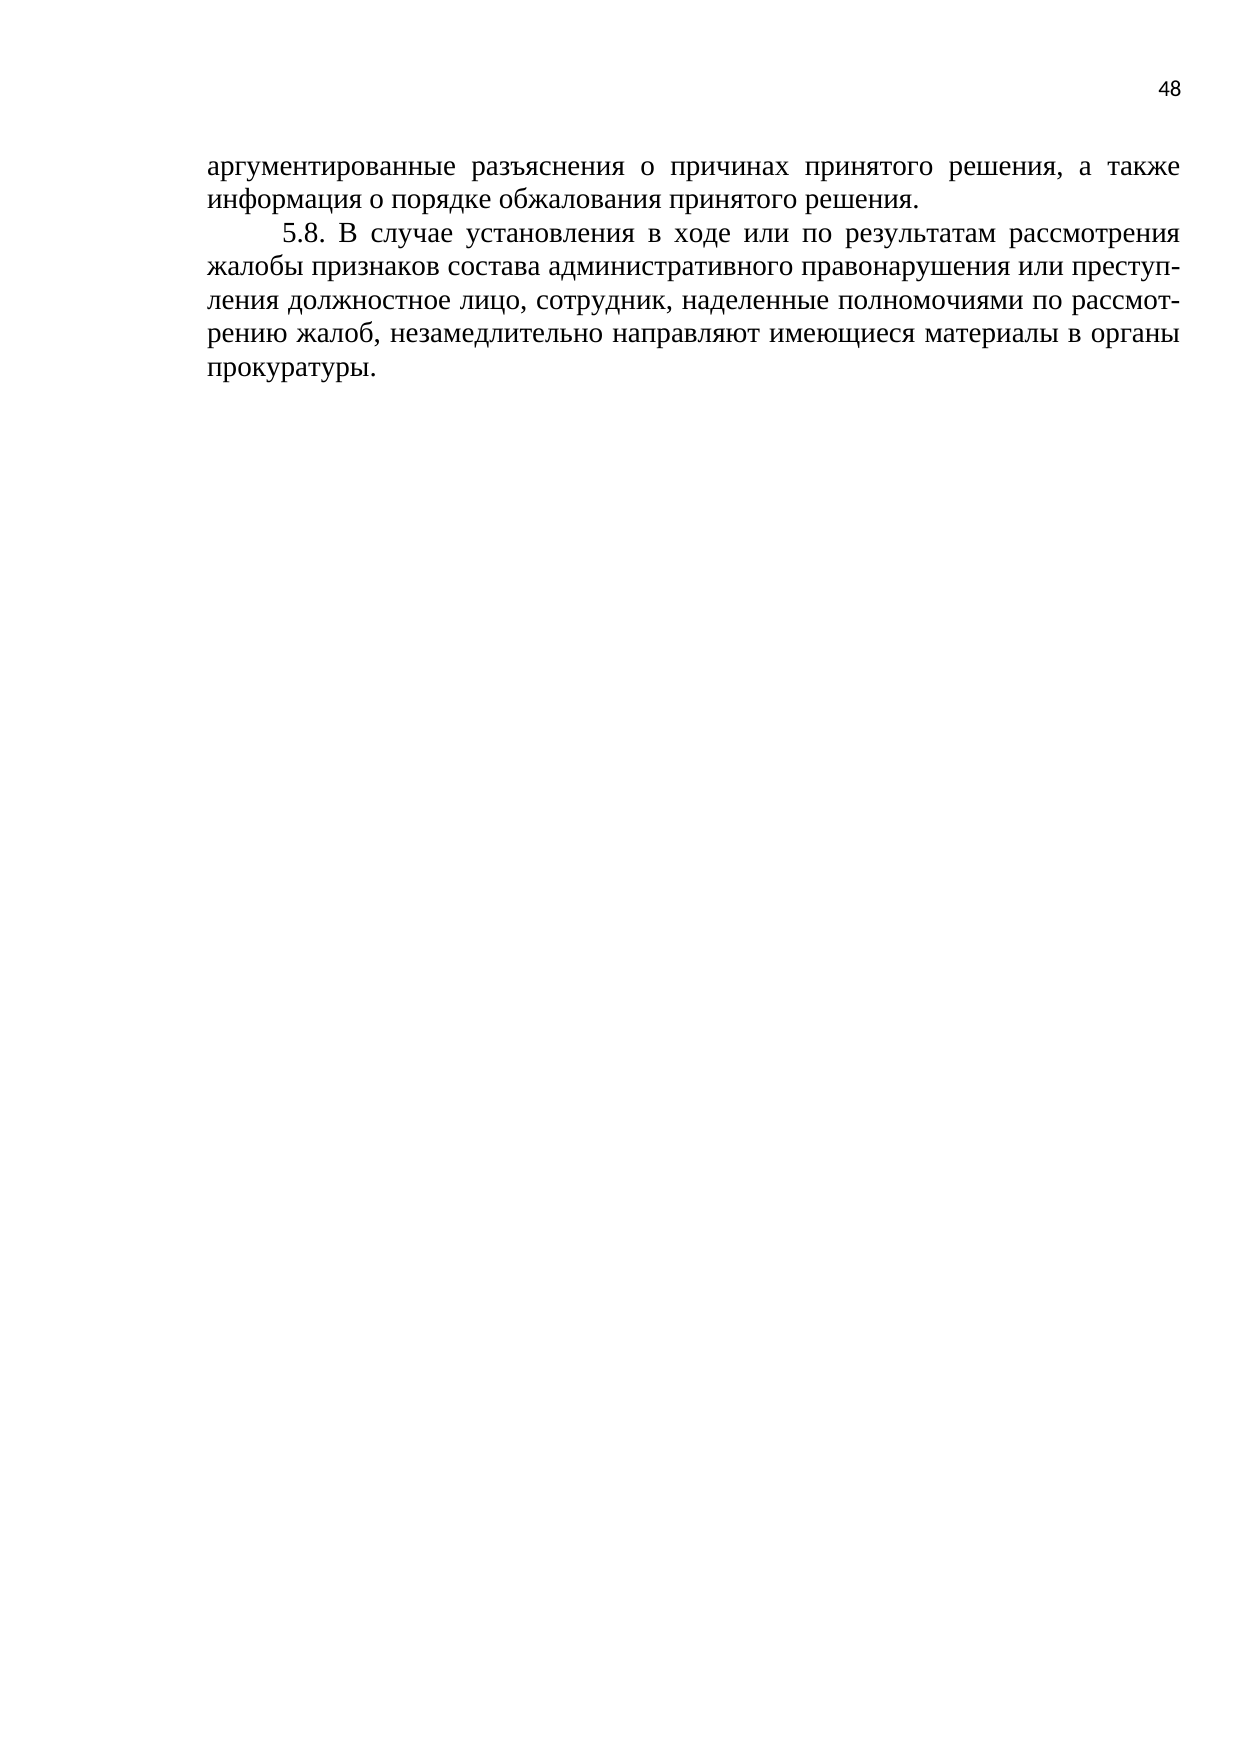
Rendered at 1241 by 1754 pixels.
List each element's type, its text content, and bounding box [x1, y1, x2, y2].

text 5.8. В случае установления в ходе или по результатам рассмотрения жалобы признаков состава административного правонарушения или преступ-ления должностное лицо, сотрудник, наделенные полномочиями по рассмот-рению жалоб, незамедлительно направляют имеющиеся материалы в органы прокуратуры. [207, 215, 1181, 382]
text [207, 148, 1181, 215]
